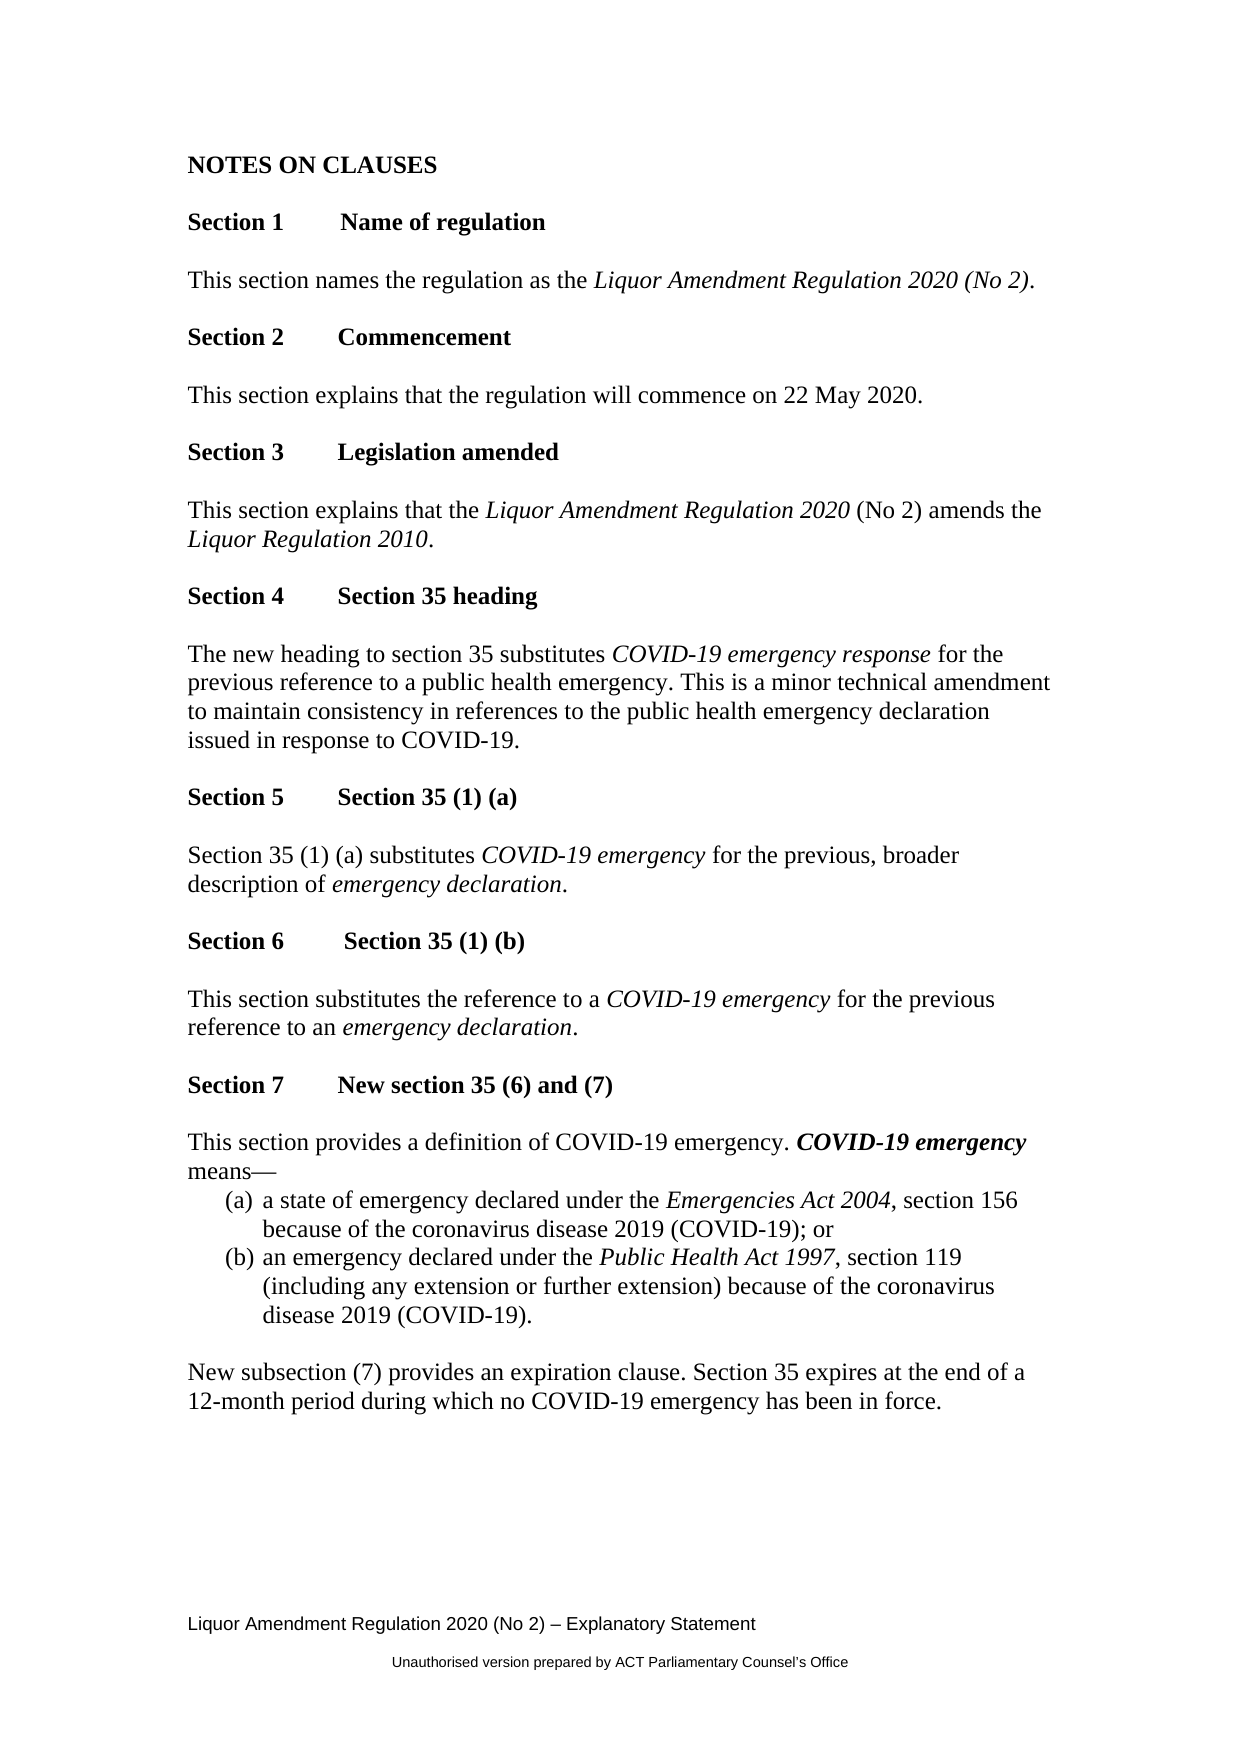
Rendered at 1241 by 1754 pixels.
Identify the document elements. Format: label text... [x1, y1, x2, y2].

text Section 3 Legislation amended [187, 437, 1053, 466]
text This section explains that the Liquor Amendment Regulation 2020 (No 2) amends the Liquor Regulation 2010. [187, 495, 1053, 552]
list a state of emergency declared under the Emergencies Act 2004, section 156 because of the coronavirus disease 2019 (COVID-19); or [225, 1185, 1053, 1242]
text NOTES ON CLAUSES [187, 150, 1053, 179]
text Section 2 Commencement [187, 322, 1053, 351]
text New subsection (7) provides an expiration clause. Section 35 expires at the end of a 12-month period during which no COVID-19 emergency has been in force. [187, 1357, 1053, 1415]
text Section 1 Name of regulation [187, 207, 1053, 236]
list an emergency declared under the Public Health Act 1997, section 119 (including any extension or further extension) because of the coronavirus disease 2019 (COVID-19). [225, 1242, 1053, 1329]
text Section 7 New section 35 (6) and (7) [187, 1070, 1053, 1099]
text This section provides a definition of COVID-19 emergency. COVID-19 emergency means— [187, 1127, 1053, 1185]
text Section 35 (1) (a) substitutes COVID-19 emergency for the previous, broader description of emergency declaration. [187, 840, 1053, 897]
text This section names the regulation as the Liquor Amendment Regulation 2020 (No 2). [187, 265, 1053, 294]
text Section 5 Section 35 (1) (a) [187, 782, 1053, 811]
text Section 4 Section 35 heading [187, 581, 1053, 610]
text Section 6 Section 35 (1) (b) [187, 926, 1053, 955]
text This section explains that the regulation will commence on 22 May 2020. [187, 380, 1053, 409]
text The new heading to section 35 substitutes COVID-19 emergency response for the previous reference to a public health emergency. This is a minor technical amendment to maintain consistency in references to the public health emergency declaration issued in response to COVID-19. [187, 639, 1053, 754]
text This section substitutes the reference to a COVID-19 emergency for the previous reference to an emergency declaration. [187, 984, 1053, 1041]
